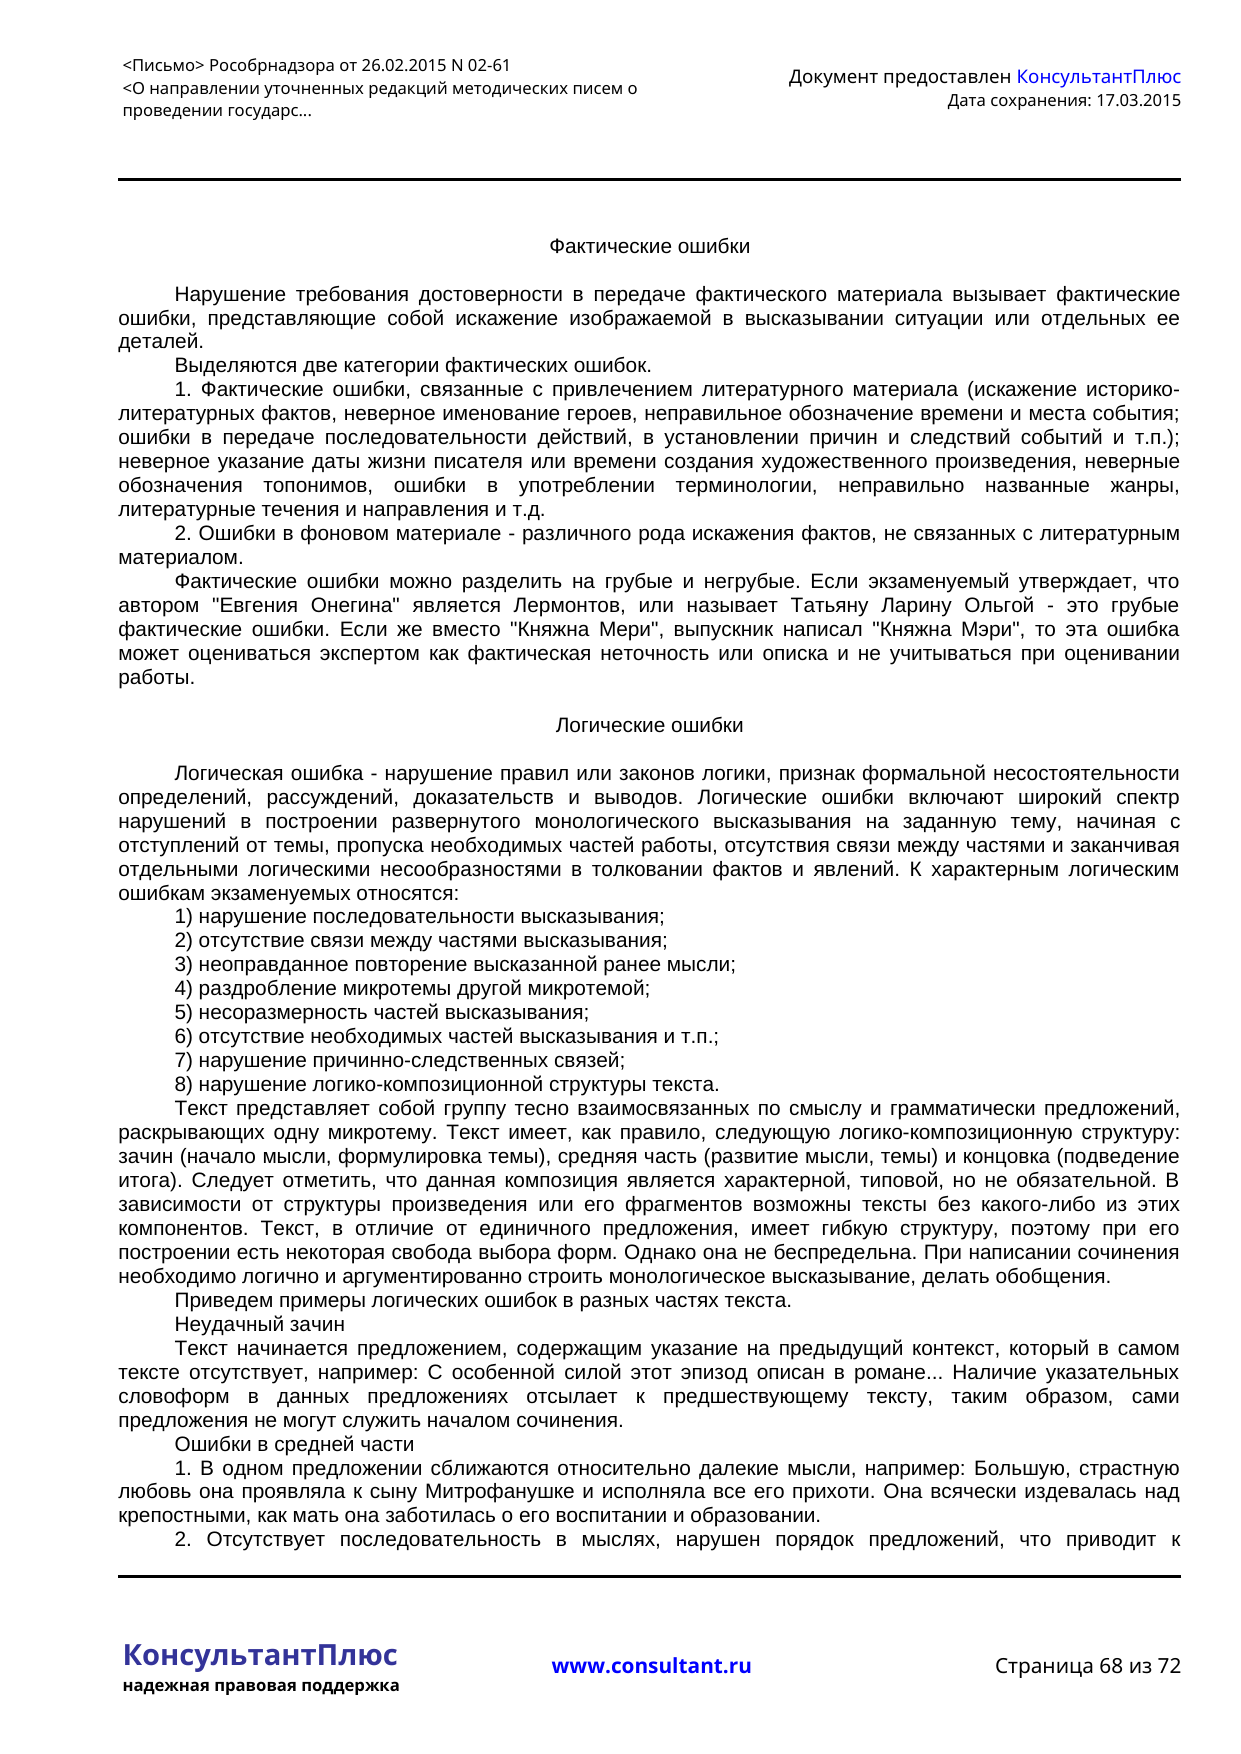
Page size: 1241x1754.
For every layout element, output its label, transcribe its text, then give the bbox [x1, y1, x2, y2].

text 4) раздробление микротемы другой микротемой; [118, 976, 1181, 1000]
text Логическая ошибка - нарушение правил или законов логики, признак формальной несостоятельности определений, рассуждений, доказательств и выводов. Логические ошибки включают широкий спектр нарушений в построении развернутого монологического высказывания на заданную тему, начиная с отступлений от темы, пропуска необходимых частей работы, отсутствия связи между частями и заканчивая отдельными логическими несообразностями в толковании фактов и явлений. К характерным логическим ошибкам экзаменуемых относятся: [118, 761, 1181, 904]
text 5) несоразмерность частей высказывания; [118, 1000, 1181, 1024]
text 8) нарушение логико-композиционной структуры текста. [118, 1072, 1181, 1096]
text Ошибки в средней части [118, 1431, 1181, 1455]
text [118, 1527, 1181, 1551]
text Выделяются две категории фактических ошибок. [118, 353, 1181, 377]
text Фактические ошибки можно разделить на грубые и негрубые. Если экзаменуемый утверждает, что автором "Евгения Онегина" является Лермонтов, или называет Татьяну Ларину Ольгой - это грубые фактические ошибки. Если же вместо "Княжна Мери", выпускник написал "Княжна Мэри", то эта ошибка может оцениваться экспертом как фактическая неточность или описка и не учитываться при оценивании работы. [118, 569, 1181, 689]
text 1. Фактические ошибки, связанные с привлечением литературного материала (искажение историко-литературных фактов, неверное именование героев, неправильное обозначение времени и места события; ошибки в передаче последовательности действий, в установлении причин и следствий событий и т.п.); неверное указание даты жизни писателя или времени создания художественного произведения, неверные обозначения топонимов, ошибки в употреблении терминологии, неправильно названные жанры, литературные течения и направления и т.д. [118, 377, 1181, 521]
text 3) неоправданное повторение высказанной ранее мысли; [118, 952, 1181, 976]
text 1. В одном предложении сближаются относительно далекие мысли, например: Большую, страстную любовь она проявляла к сыну Митрофанушке и исполняла все его прихоти. Она всячески издевалась над крепостными, как мать она заботилась о его воспитании и образовании. [118, 1455, 1181, 1527]
text 6) отсутствие необходимых частей высказывания и т.п.; [118, 1024, 1181, 1048]
text Нарушение требования достоверности в передаче фактического материала вызывает фактические ошибки, представляющие собой искажение изображаемой в высказывании ситуации или отдельных ее деталей. [118, 281, 1181, 353]
text 2. Ошибки в фоновом материале - различного рода искажения фактов, не связанных с литературным материалом. [118, 521, 1181, 569]
text Неудачный зачин [118, 1312, 1181, 1336]
text Логические ошибки [118, 713, 1181, 737]
text Текст представляет собой группу тесно взаимосвязанных по смыслу и грамматически предложений, раскрывающих одну микротему. Текст имеет, как правило, следующую логико-композиционную структуру: зачин (начало мысли, формулировка темы), средняя часть (развитие мысли, темы) и концовка (подведение итога). Следует отметить, что данная композиция является характерной, типовой, но не обязательной. В зависимости от структуры произведения или его фрагментов возможны тексты без какого-либо из этих компонентов. Текст, в отличие от единичного предложения, имеет гибкую структуру, поэтому при его построении есть некоторая свобода выбора форм. Однако она не беспредельна. При написании сочинения необходимо логично и аргументированно строить монологическое высказывание, делать обобщения. [118, 1096, 1181, 1288]
text Фактические ошибки [118, 233, 1181, 257]
text 7) нарушение причинно-следственных связей; [118, 1048, 1181, 1072]
text 2) отсутствие связи между частями высказывания; [118, 928, 1181, 952]
text 1) нарушение последовательности высказывания; [118, 904, 1181, 928]
text Текст начинается предложением, содержащим указание на предыдущий контекст, который в самом тексте отсутствует, например: С особенной силой этот эпизод описан в романе... Наличие указательных словоформ в данных предложениях отсылает к предшествующему тексту, таким образом, сами предложения не могут служить началом сочинения. [118, 1336, 1181, 1431]
text Приведем примеры логических ошибок в разных частях текста. [118, 1288, 1181, 1312]
